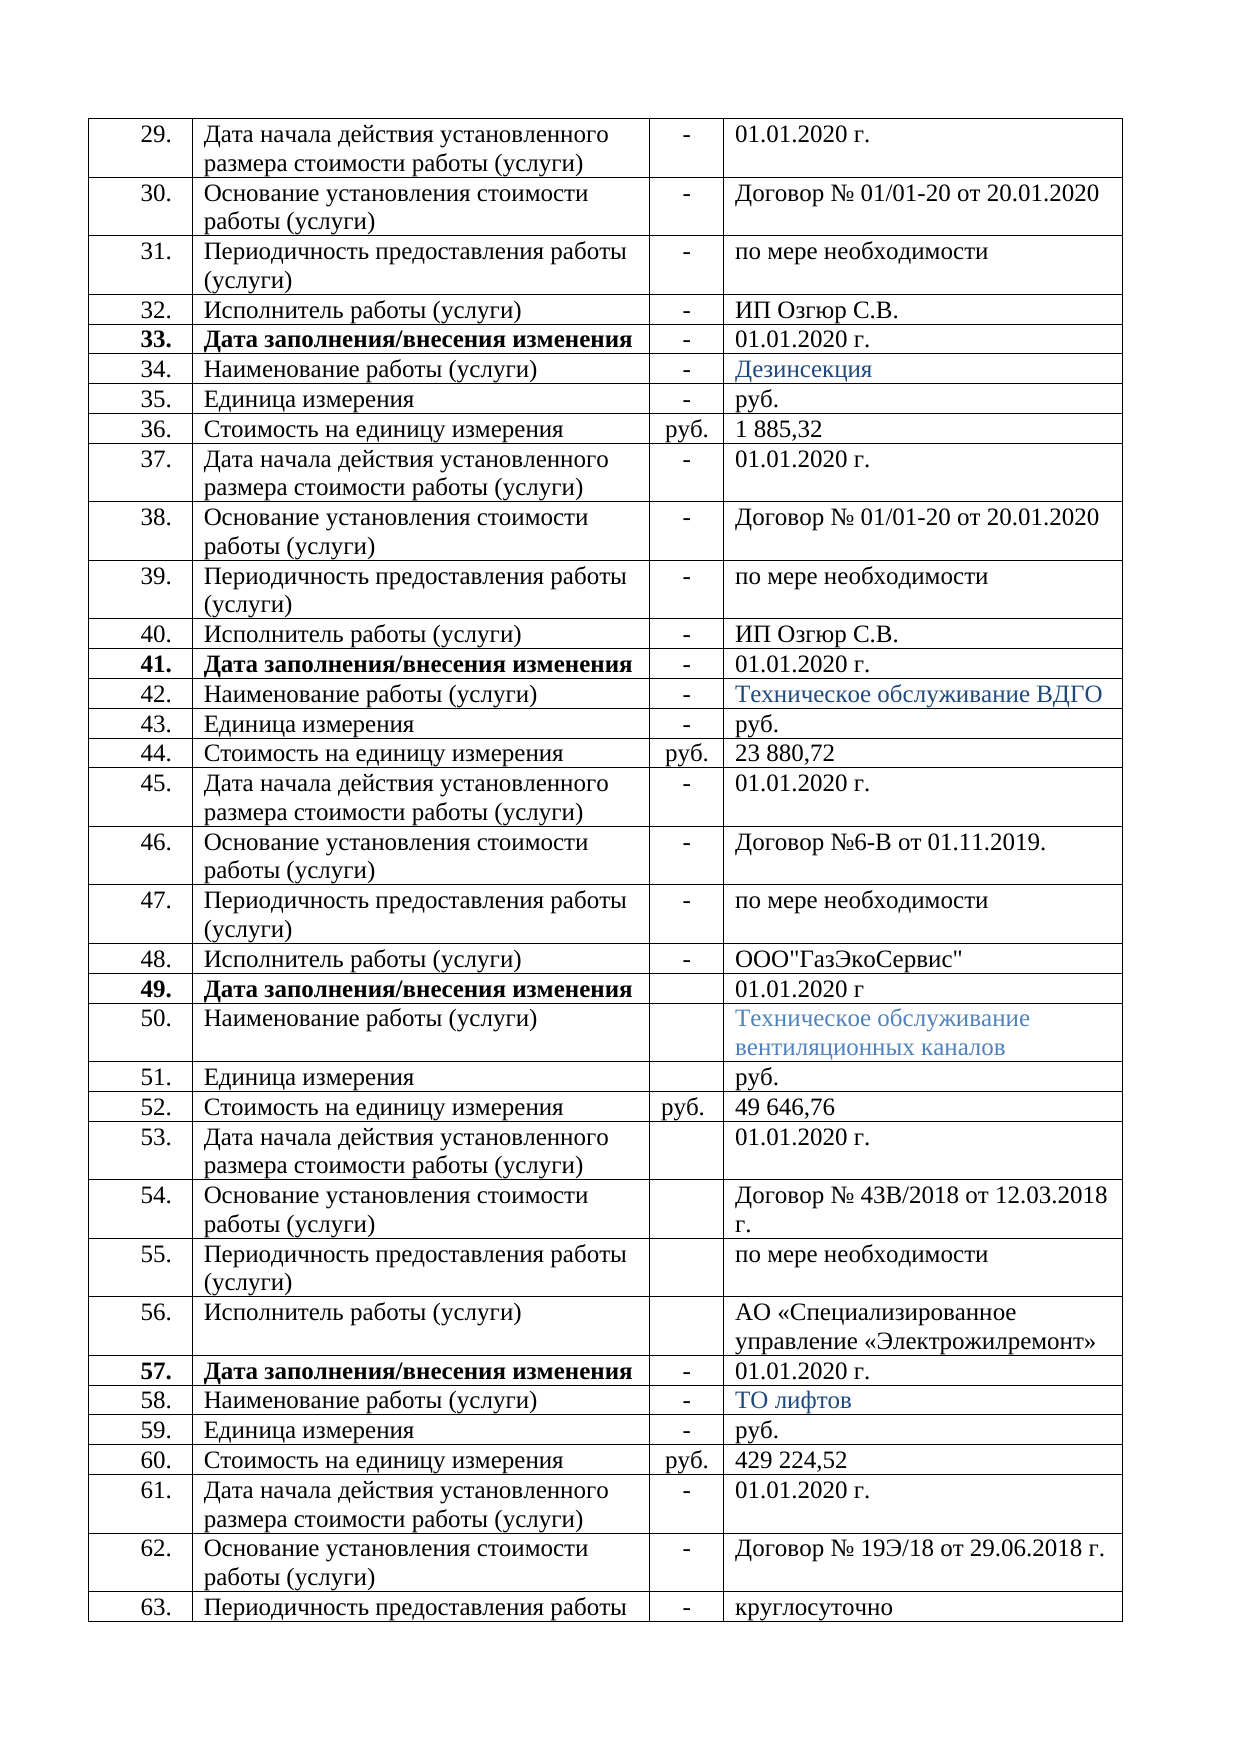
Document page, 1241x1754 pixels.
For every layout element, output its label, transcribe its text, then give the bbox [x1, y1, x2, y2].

table_cell [89, 236, 192, 294]
table_cell [89, 739, 192, 767]
table_cell - [650, 1475, 723, 1532]
table_cell Наименование работы (услуги) [193, 1004, 649, 1061]
table_cell Наименование работы (услуги) [193, 354, 649, 383]
table_cell 49 646,76 [724, 1092, 1122, 1121]
table_cell ИП Озгюр С.В. [724, 619, 1122, 648]
table_cell Договор № 01/01-20 от 20.01.2020 [724, 502, 1122, 560]
table_cell АО «Специализированное управление «Электрожилремонт» [724, 1297, 1122, 1355]
table_cell Основание установления стоимости работы (услуги) [193, 827, 649, 884]
table_cell Стоимость на единицу измерения [193, 1092, 649, 1121]
table_cell Единица измерения [193, 1062, 649, 1091]
table_cell [89, 619, 192, 648]
table_cell - [650, 649, 723, 678]
table_cell [650, 974, 723, 1002]
table_cell [650, 1062, 723, 1091]
table_cell Основание установления стоимости работы (услуги) [193, 1180, 649, 1238]
table_cell Дата начала действия установленного размера стоимости работы (услуги) [193, 444, 649, 501]
table_cell 01.01.2020 г. [724, 649, 1122, 678]
table_cell по мере необходимости [724, 1239, 1122, 1296]
table_cell [89, 1239, 192, 1296]
table_cell руб. [650, 739, 723, 767]
table_cell [89, 944, 192, 973]
table_cell Дата заполнения/внесения изменения [193, 325, 649, 353]
table_cell [89, 354, 192, 383]
table_cell Основание установления стоимости работы (услуги) [193, 1534, 649, 1591]
table_cell [89, 1386, 192, 1414]
table_cell [89, 119, 192, 177]
table_cell ИП Озгюр С.В. [724, 295, 1122, 323]
table_cell Дата заполнения/внесения изменения [193, 1356, 649, 1384]
table_cell [89, 1004, 192, 1061]
table_cell Договор № 19Э/18 от 29.06.2018 г. [724, 1534, 1122, 1591]
table_cell Периодичность предоставления работы (услуги) [193, 236, 649, 294]
table_cell Техническое обслуживание ВДГО [724, 679, 1122, 708]
table_cell Техническое обслуживание вентиляционных каналов [724, 1004, 1122, 1061]
table_cell - [650, 827, 723, 884]
table_cell [89, 1356, 192, 1384]
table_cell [193, 1592, 649, 1621]
table_cell [89, 502, 192, 560]
table_cell [89, 1062, 192, 1091]
table_cell Единица измерения [193, 1415, 649, 1444]
table_cell [89, 974, 192, 1002]
table_cell - [650, 325, 723, 353]
table_cell [89, 384, 192, 413]
table_cell [89, 178, 192, 235]
table_cell 01.01.2020 г. [724, 325, 1122, 353]
table_cell Основание установления стоимости работы (услуги) [193, 178, 649, 235]
table_cell [89, 444, 192, 501]
table_cell руб. [650, 1092, 723, 1121]
table_cell Исполнитель работы (услуги) [193, 619, 649, 648]
table_cell - [650, 354, 723, 383]
table_cell [89, 1415, 192, 1444]
table_cell по мере необходимости [724, 561, 1122, 618]
table_cell руб. [724, 709, 1122, 737]
table_cell - [650, 944, 723, 973]
table_cell Договор № 43В/2018 от 12.03.2018 г. [724, 1180, 1122, 1238]
table_cell - [650, 679, 723, 708]
table_cell - [650, 236, 723, 294]
table_cell [89, 1445, 192, 1474]
table_cell Наименование работы (услуги) [193, 679, 649, 708]
table_cell [89, 561, 192, 618]
table_cell 23 880,72 [724, 739, 1122, 767]
table_cell круглосуточно [724, 1592, 1122, 1621]
table_cell - [650, 444, 723, 501]
table_cell руб. [724, 1415, 1122, 1444]
table_cell [89, 1592, 192, 1621]
table_cell [650, 1122, 723, 1179]
table_cell ТО лифтов [724, 1386, 1122, 1414]
table_cell 01.01.2020 г. [724, 768, 1122, 826]
table_cell - [650, 709, 723, 737]
table_cell руб. [724, 1062, 1122, 1091]
table_cell Дата начала действия установленного размера стоимости работы (услуги) [193, 1122, 649, 1179]
table_cell Дата начала действия установленного размера стоимости работы (услуги) [193, 768, 649, 826]
table_cell - [650, 178, 723, 235]
table_cell [89, 1092, 192, 1121]
table_cell [89, 679, 192, 708]
table_cell 1 885,32 [724, 414, 1122, 443]
table_cell [89, 295, 192, 323]
table_cell [89, 1534, 192, 1591]
table_cell - [650, 1592, 723, 1621]
table_cell Единица измерения [193, 384, 649, 413]
table_cell [89, 1475, 192, 1532]
table_cell - [650, 1356, 723, 1384]
table_cell 429 224,52 [724, 1445, 1122, 1474]
table_cell Дата заполнения/внесения изменения [193, 974, 649, 1002]
table_cell Стоимость на единицу измерения [193, 1445, 649, 1474]
table_cell [89, 649, 192, 678]
table_cell ООО"ГазЭкоСервис" [724, 944, 1122, 973]
table_cell - [650, 295, 723, 323]
table_cell [89, 827, 192, 884]
table_cell руб. [724, 384, 1122, 413]
table_cell 01.01.2020 г. [724, 1356, 1122, 1384]
table_cell - [650, 1534, 723, 1591]
table_cell 01.01.2020 г. [724, 1122, 1122, 1179]
table_cell Единица измерения [193, 709, 649, 737]
table_cell [89, 709, 192, 737]
table_cell - [650, 1386, 723, 1414]
table_cell [89, 768, 192, 826]
table_cell Стоимость на единицу измерения [193, 414, 649, 443]
table_cell - [650, 768, 723, 826]
table_cell Дата начала действия установленного размера стоимости работы (услуги) [193, 119, 649, 177]
table_cell Периодичность предоставления работы (услуги) [193, 1239, 649, 1296]
table_cell по мере необходимости [724, 885, 1122, 943]
table_cell Наименование работы (услуги) [193, 1386, 649, 1414]
table_cell Дезинсекция [724, 354, 1122, 383]
table_cell 01.01.2020 г. [724, 1475, 1122, 1532]
table_cell 01.01.2020 г [724, 974, 1122, 1002]
table_cell [89, 325, 192, 353]
table_cell - [650, 119, 723, 177]
table_cell [650, 1004, 723, 1061]
table_cell 01.01.2020 г. [724, 119, 1122, 177]
table_cell руб. [650, 414, 723, 443]
table_cell [89, 1122, 192, 1179]
table_cell Договор №6-В от 01.11.2019. [724, 827, 1122, 884]
table_cell Договор № 01/01-20 от 20.01.2020 [724, 178, 1122, 235]
table_cell Периодичность предоставления работы (услуги) [193, 885, 649, 943]
table_cell [650, 1180, 723, 1238]
table_cell по мере необходимости [724, 236, 1122, 294]
table_cell Исполнитель работы (услуги) [193, 1297, 649, 1355]
table_cell Периодичность предоставления работы (услуги) [193, 561, 649, 618]
table_cell 01.01.2020 г. [724, 444, 1122, 501]
table_cell [89, 1180, 192, 1238]
table_cell Исполнитель работы (услуги) [193, 944, 649, 973]
table_cell - [650, 1415, 723, 1444]
table_cell Стоимость на единицу измерения [193, 739, 649, 767]
table_cell [89, 885, 192, 943]
table_cell [650, 1297, 723, 1355]
table_cell Основание установления стоимости работы (услуги) [193, 502, 649, 560]
table_cell Исполнитель работы (услуги) [193, 295, 649, 323]
table_cell - [650, 502, 723, 560]
table_cell - [650, 561, 723, 618]
table_cell Дата заполнения/внесения изменения [193, 649, 649, 678]
table_cell Дата начала действия установленного размера стоимости работы (услуги) [193, 1475, 649, 1532]
table_cell - [650, 885, 723, 943]
table_cell - [650, 619, 723, 648]
table_cell [650, 1239, 723, 1296]
table_cell руб. [650, 1445, 723, 1474]
table_cell [89, 414, 192, 443]
table_cell - [650, 384, 723, 413]
table_cell [89, 1297, 192, 1355]
